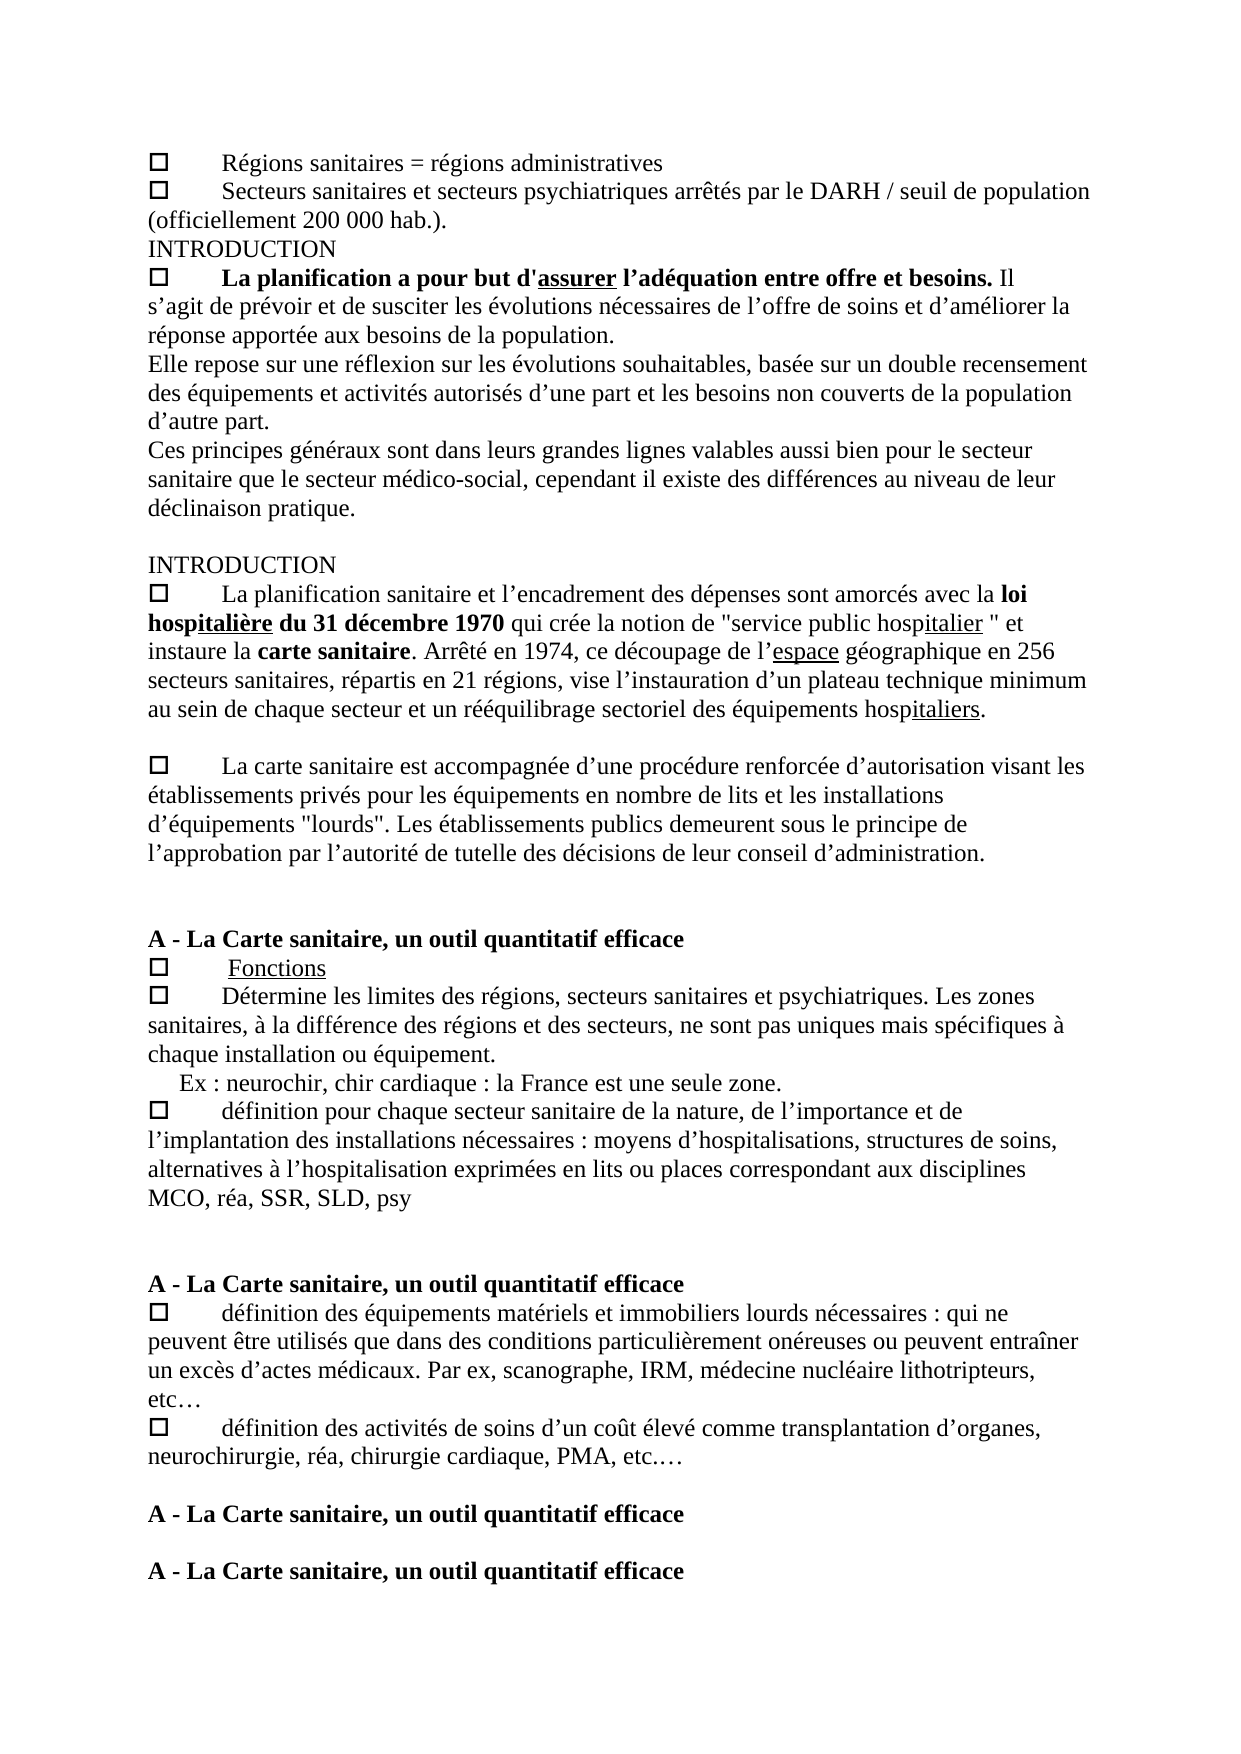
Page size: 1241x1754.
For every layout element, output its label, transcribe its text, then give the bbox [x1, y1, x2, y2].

list La planification sanitaire et l’encadrement des dépenses sont amorcés avec la loi hospitalière du 31 décembre 1970 qui crée la notion de "service public hospitalier " et instaure la carte sanitaire. Arrêté en 1974, ce découpage de l’espace géographique en 256 secteurs sanitaires, répartis en 21 régions, vise l’instauration d’un plateau technique minimum au sein de chaque secteur et un rééquilibrage sectoriel des équipements hospitaliers. [148, 579, 1093, 723]
text A - La Carte sanitaire, un outil quantitatif efficace [148, 895, 1093, 953]
list définition pour chaque secteur sanitaire de la nature, de l’importance et de l’implantation des installations nécessaires : moyens d’hospitalisations, structures de soins, alternatives à l’hospitalisation exprimées en lits ou places correspondant aux disciplines MCO, réa, SSR, SLD, psy [148, 1096, 1093, 1211]
list définition des activités de soins d’un coût élevé comme transplantation d’organes, neurochirurgie, réa, chirurgie cardiaque, PMA, etc.… [148, 1413, 1093, 1470]
text INTRODUCTION [148, 234, 1093, 263]
list La carte sanitaire est accompagnée d’une procédure renforcée d’autorisation visant les établissements privés pour les équipements en nombre de lits et les installations d’équipements "lourds". Les établissements publics demeurent sous le principe de l’approbation par l’autorité de tutelle des décisions de leur conseil d’administration. [148, 751, 1093, 866]
text INTRODUCTION [148, 550, 1093, 579]
list définition des équipements matériels et immobiliers lourds nécessaires : qui ne peuvent être utilisés que dans des conditions particulièrement onéreuses ou peuvent entraîner un excès d’actes médicaux. Par ex, scanographe, IRM, médecine nucléaire lithotripteurs, etc… [148, 1298, 1093, 1413]
list Détermine les limites des régions, secteurs sanitaires et psychiatriques. Les zones sanitaires, à la différence des régions et des secteurs, ne sont pas uniques mais spécifiques à chaque installation ou équipement. [148, 981, 1093, 1068]
list Secteurs sanitaires et secteurs psychiatriques arrêtés par le DARH / seuil de population (officiellement 200 000 hab.). [148, 176, 1093, 234]
list La planification a pour but d'assurer l’adéquation entre offre et besoins. Il s’agit de prévoir et de susciter les évolutions nécessaires de l’offre de soins et d’améliorer la réponse apportée aux besoins de la population. Elle repose sur une réflexion sur les évolutions souhaitables, basée sur un double recensement des équipements et activités autorisés d’une part et les besoins non couverts de la population d’autre part. Ces principes généraux sont dans leurs grandes lignes valables aussi bien pour le secteur sanitaire que le secteur médico-social, cependant il existe des différences au niveau de leur déclinaison pratique. [148, 263, 1093, 550]
list Fonctions [148, 953, 1093, 981]
text A - La Carte sanitaire, un outil quantitatif efficace [148, 1240, 1093, 1298]
text A - La Carte sanitaire, un outil quantitatif efficace [148, 1470, 1093, 1528]
text Ex : neurochir, chir cardiaque : la France est une seule zone. [148, 1068, 1093, 1096]
list Régions sanitaires = régions administratives [148, 148, 1093, 176]
text A - La Carte sanitaire, un outil quantitatif efficace [148, 1528, 1093, 1585]
